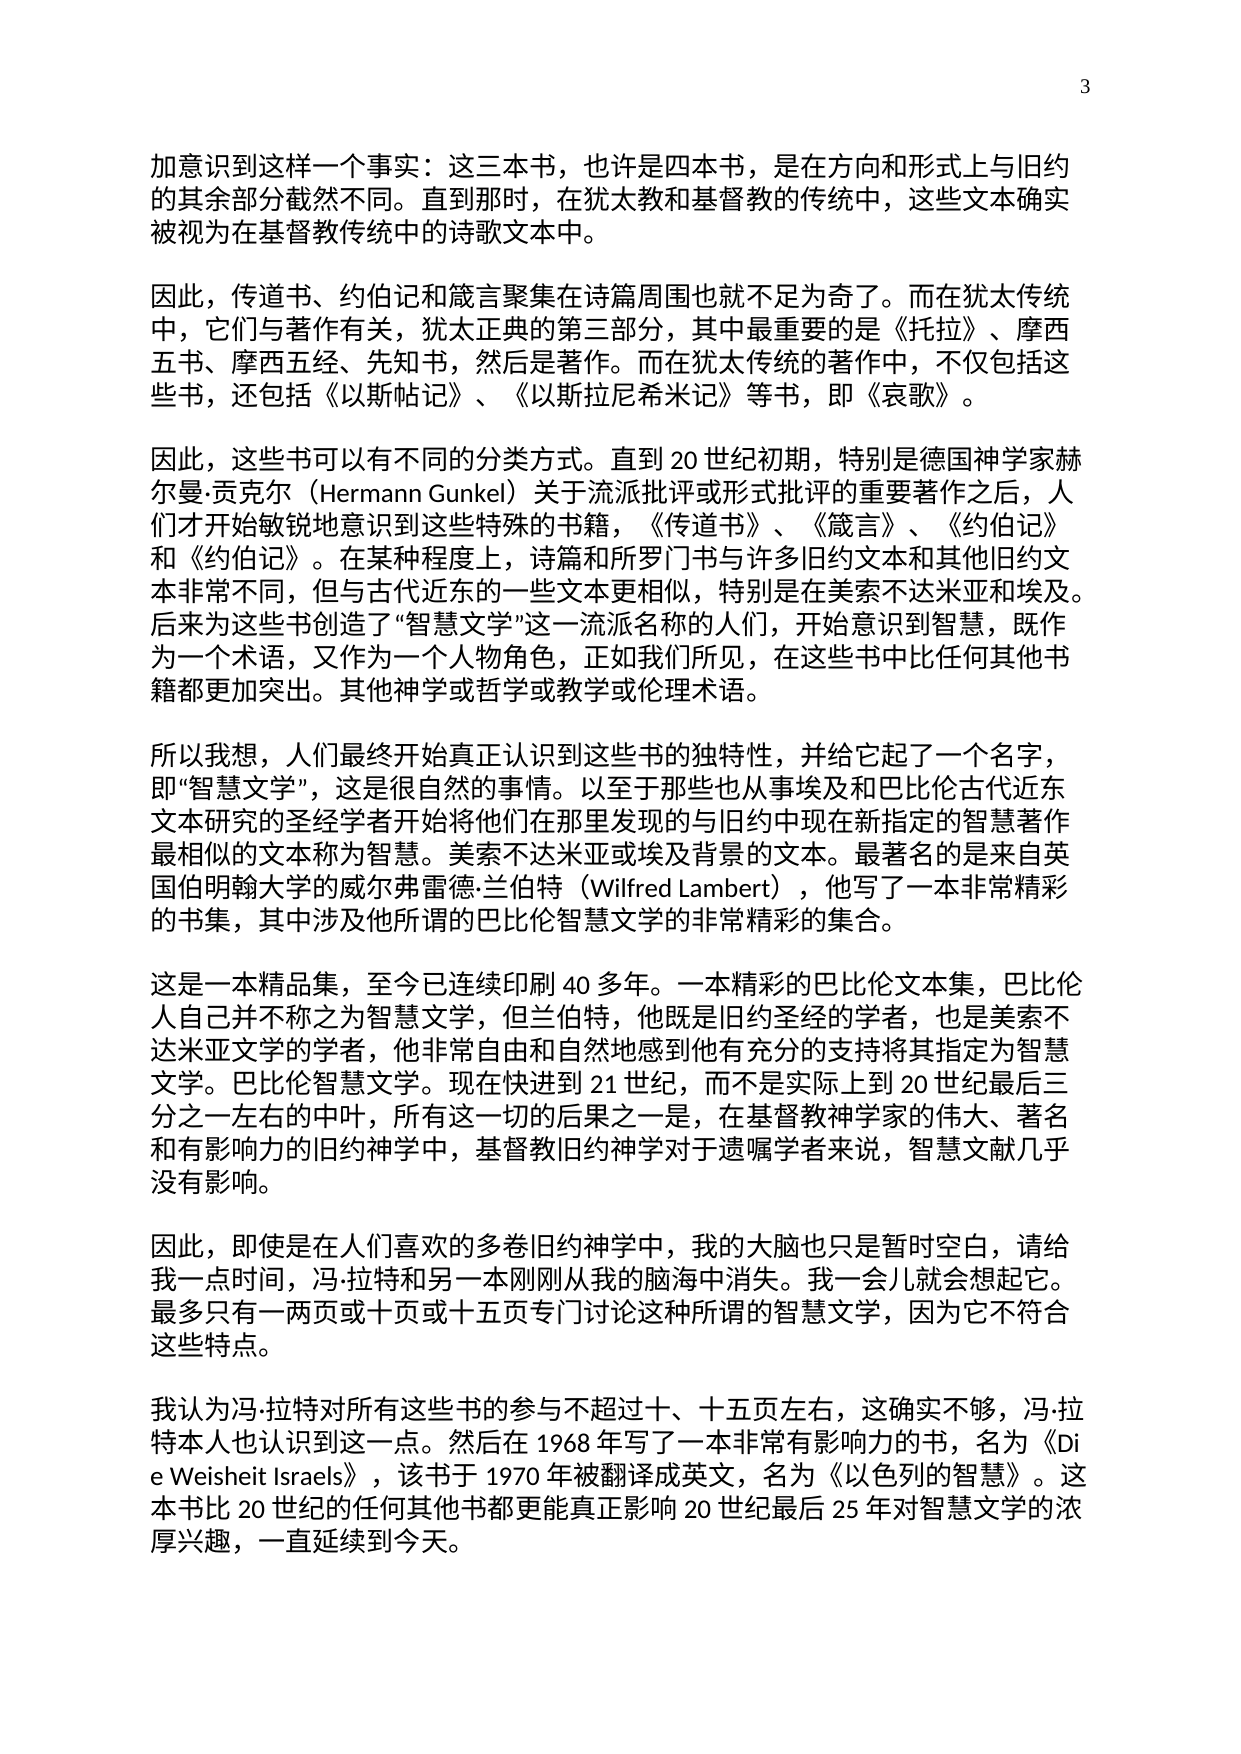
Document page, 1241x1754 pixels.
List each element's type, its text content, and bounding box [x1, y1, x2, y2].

text 这是一本精品集，至今已连续印刷 40 多年。一本精彩的巴比伦文本集，巴比伦人自己并不称之为智慧文学，但兰伯特，他既是旧约圣经的学者，也是美索不达米亚文学的学者，他非常自由和自然地感到他有充分的支持将其指定为智慧文学。巴比伦智慧文学。现在快进到 21 世纪，而不是实际上到 20 世纪最后三分之一左右的中叶，所有这一切的后果之一是，在基督教神学家的伟大、著名和有影响力的旧约神学中，基督教旧约神学对于遗嘱学者来说，智慧文献几乎没有影响。 [150, 968, 1090, 1199]
text 我认为冯·拉特对所有这些书的参与不超过十、十五页左右，这确实不够，冯·拉特本人也认识到这一点。然后在 1968 年写了一本非常有影响力的书，名为《Die Weisheit Israels》，该书于 1970 年被翻译成英文，名为《以色列的智慧》。这本书比 20 世纪的任何其他书都更能真正影响 20 世纪最后 25 年对智慧文学的浓厚兴趣，一直延续到今天。 [150, 1393, 1090, 1559]
text 因此，传道书、约伯记和箴言聚集在诗篇周围也就不足为奇了。而在犹太传统中，它们与著作有关，犹太正典的第三部分，其中最重要的是《托拉》、摩西五书、摩西五经、先知书，然后是著作。而在犹太传统的著作中，不仅包括这些书，还包括《以斯帖记》、《以斯拉尼希米记》等书，即《哀歌》。 [150, 280, 1090, 412]
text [150, 150, 1090, 249]
text 因此，这些书可以有不同的分类方式。直到20世纪初期，特别是德国神学家赫尔曼·贡克尔（Hermann Gunkel）关于流派批评或形式批评的重要著作之后，人们才开始敏锐地意识到这些特殊的书籍，《传道书》、《箴言》、《约伯记》和《约伯记》。在某种程度上，诗篇和所罗门书与许多旧约文本和其他旧约文本非常不同，但与古代近东的一些文本更相似，特别是在美索不达米亚和埃及。后来为这些书创造了“智慧文学”这一流派名称的人们，开始意识到智慧，既作为一个术语，又作为一个人物角色，正如我们所见，在这些书中比任何其他书籍都更加突出。其他神学或哲学或教学或伦理术语。 [150, 443, 1090, 708]
text 所以我想，人们最终开始真正认识到这些书的独特性，并给它起了一个名字，即“智慧文学”，这是很自然的事情。以至于那些也从事埃及和巴比伦古代近东文本研究的圣经学者开始将他们在那里发现的与旧约中现在新指定的智慧著作最相似的文本称为智慧。美索不达米亚或埃及背景的文本。最著名的是来自英国伯明翰大学的威尔弗雷德·兰伯特（Wilfred Lambert），他写了一本非常精彩的书集，其中涉及他所谓的巴比伦智慧文学的非常精彩的集合。 [150, 739, 1090, 937]
text 因此，即使是在人们喜欢的多卷旧约神学中，我的大脑也只是暂时空白，请给我一点时间，冯·拉特和另一本刚刚从我的脑海中消失。我一会儿就会想起它。最多只有一两页或十页或十五页专门讨论这种所谓的智慧文学，因为它不符合这些特点。 [150, 1230, 1090, 1362]
